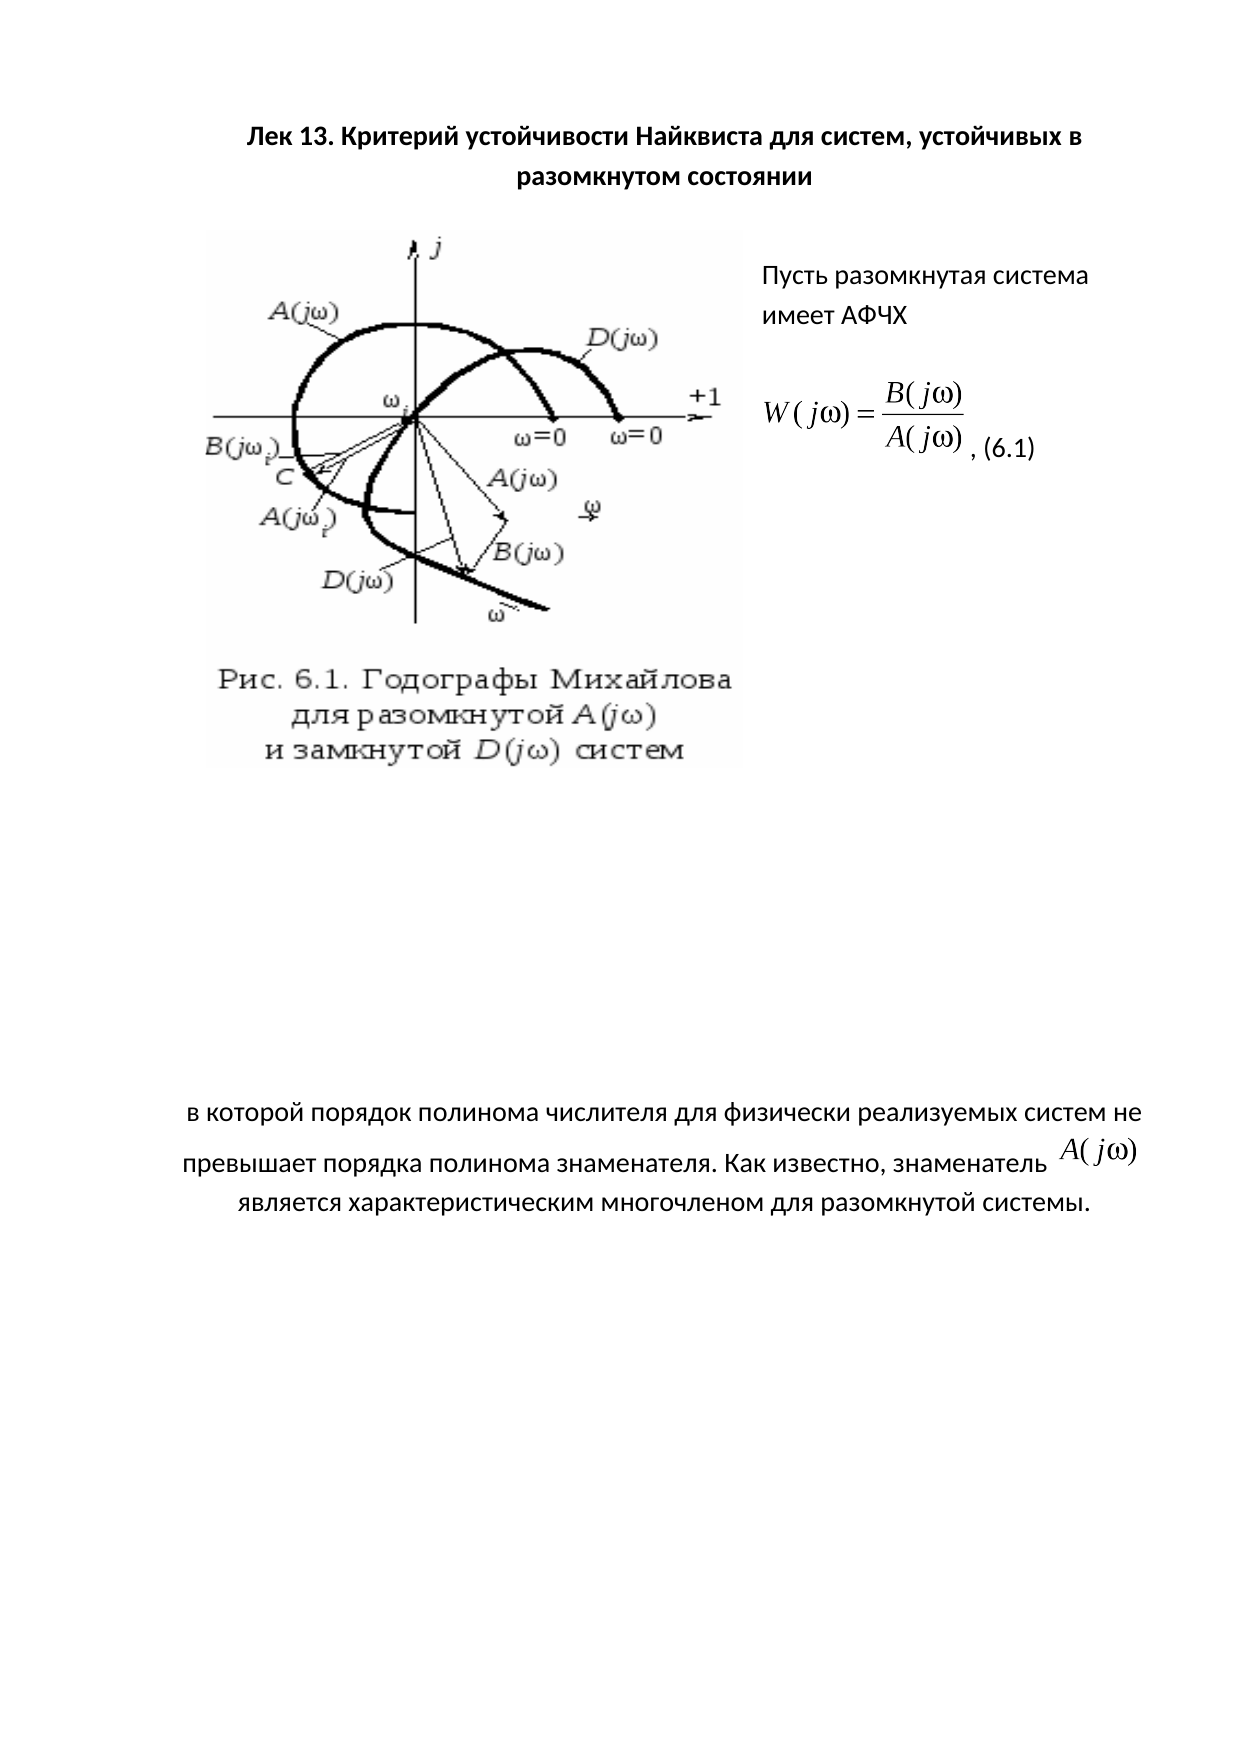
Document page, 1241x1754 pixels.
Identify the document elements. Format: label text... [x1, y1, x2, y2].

text в которой порядок полинома числителя для физически реализуемых систем не превышает порядка полинома знаменателя. Как известно, знаменатель является характеристическим многочленом для разомкнутой системы. [177, 1093, 1152, 1290]
picture [761, 375, 970, 458]
picture [1054, 1133, 1141, 1172]
text Пусть разомкнутая система имеет АФЧХ , (6.1) [177, 218, 1152, 464]
picture [205, 230, 743, 768]
text Лек 13. Критерий устойчивости Найквиста для систем, устойчивых в разомкнутом состоянии [177, 118, 1152, 192]
